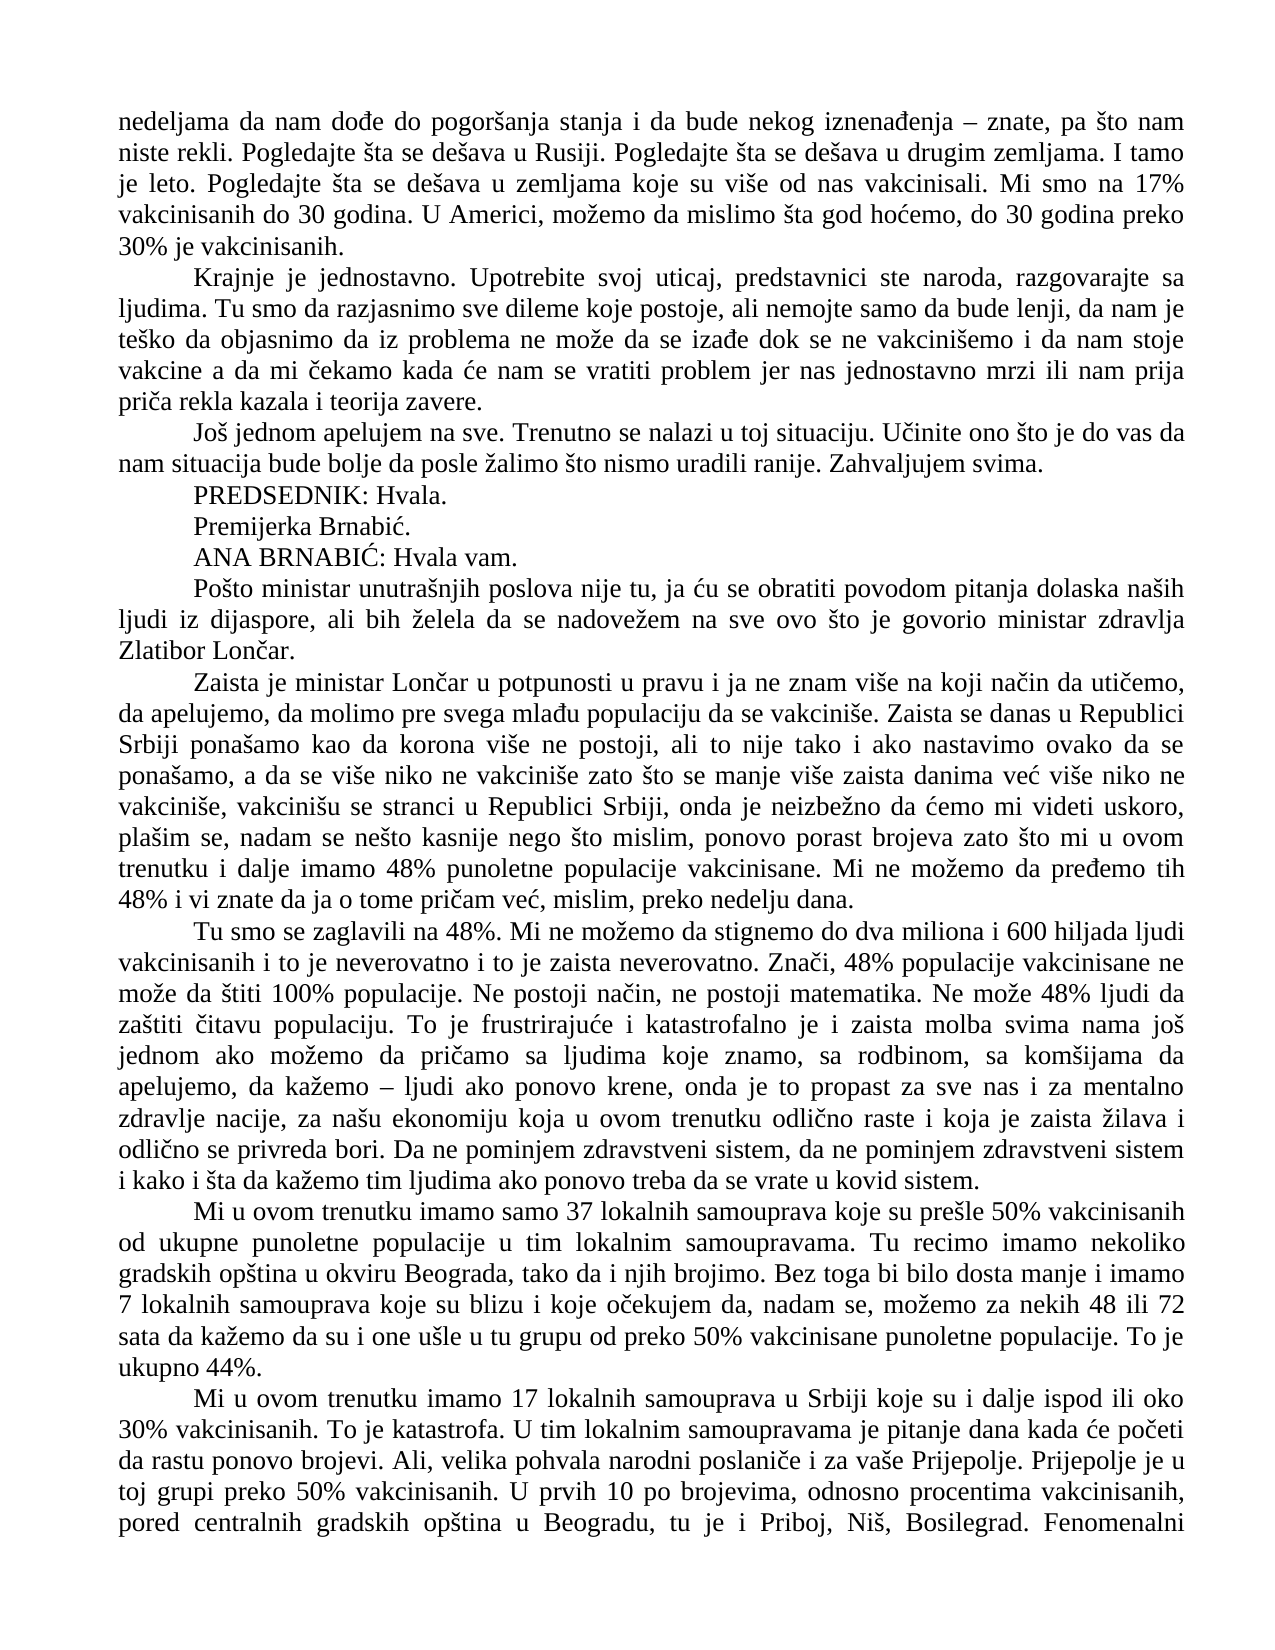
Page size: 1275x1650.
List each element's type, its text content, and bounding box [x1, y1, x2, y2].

text Krajnje je jednostavno. Upotrebite svoj uticaj, predstavnici ste naroda, razgovarajte sa ljudima. Tu smo da razjasnimo sve dileme koje postoje, ali nemojte samo da bude lenji, da nam je teško da objasnimo da iz problema ne može da se izađe dok se ne vakcinišemo i da nam stoje vakcine a da mi čekamo kada će nam se vratiti problem jer nas jednostavno mrzi ili nam prija priča rekla kazala i teorija zavere. [118, 261, 1186, 416]
text Još jednom apelujem na sve. Trenutno se nalazi u toj situaciju. Učinite ono što je do vas da nam situacija bude bolje da posle žalimo što nismo uradili ranije. Zahvaljujem svima. [118, 416, 1186, 479]
text ANA BRNABIĆ: Hvala vam. [118, 541, 1186, 572]
text Tu smo se zaglavili na 48%. Mi ne možemo da stignemo do dva miliona i 600 hiljada ljudi vakcinisanih i to je neverovatno i to je zaista neverovatno. Znači, 48% populacije vakcinisane ne može da štiti 100% populacije. Ne postoji način, ne postoji matematika. Ne može 48% ljudi da zaštiti čitavu populaciju. To je frustrirajuće i katastrofalno je i zaista molba svima nama još jednom ako možemo da pričamo sa ljudima koje znamo, sa rodbinom, sa komšijama da apelujemo, da kažemo – ljudi ako ponovo krene, onda je to propast za sve nas i za mentalno zdravlje nacije, za našu ekonomiju koja u ovom trenutku odlično raste i koja je zaista žilava i odlično se privreda bori. Da ne pominjem zdravstveni sistem, da ne pominjem zdravstveni sistem i kako i šta da kažemo tim ljudima ako ponovo treba da se vrate u kovid sistem. [118, 915, 1186, 1195]
text PREDSEDNIK: Hvala. [118, 479, 1186, 510]
text Mi u ovom trenutku imamo samo 37 lokalnih samouprava koje su prešle 50% vakcinisanih od ukupne punoletne populacije u tim lokalnim samoupravama. Tu recimo imamo nekoliko gradskih opština u okviru Beograda, tako da i njih brojimo. Bez toga bi bilo dosta manje i imamo 7 lokalnih samouprava koje su blizu i koje očekujem da, nadam se, možemo za nekih 48 ili 72 sata da kažemo da su i one ušle u tu grupu od preko 50% vakcinisane punoletne populacije. To je ukupno 44%. [118, 1195, 1186, 1382]
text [118, 1382, 1186, 1538]
text Zaista je ministar Lončar u potpunosti u pravu i ja ne znam više na koji način da utičemo, da apelujemo, da molimo pre svega mlađu populaciju da se vakciniše. Zaista se danas u Republici Srbiji ponašamo kao da korona više ne postoji, ali to nije tako i ako nastavimo ovako da se ponašamo, a da se više niko ne vakciniše zato što se manje više zaista danima već više niko ne vakciniše, vakcinišu se stranci u Republici Srbiji, onda je neizbežno da ćemo mi videti uskoro, plašim se, nadam se nešto kasnije nego što mislim, ponovo porast brojeva zato što mi u ovom trenutku i dalje imamo 48% punoletne populacije vakcinisane. Mi ne možemo da pređemo tih 48% i vi znate da ja o tome pričam već, mislim, preko nedelju dana. [118, 666, 1186, 915]
text Pošto ministar unutrašnjih poslova nije tu, ja ću se obratiti povodom pitanja dolaska naših ljudi iz dijaspore, ali bih želela da se nadovežem na sve ovo što je govorio ministar zdravlja Zlatibor Lončar. [118, 572, 1186, 666]
text Premijerka Brnabić. [118, 510, 1186, 541]
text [118, 105, 1186, 261]
